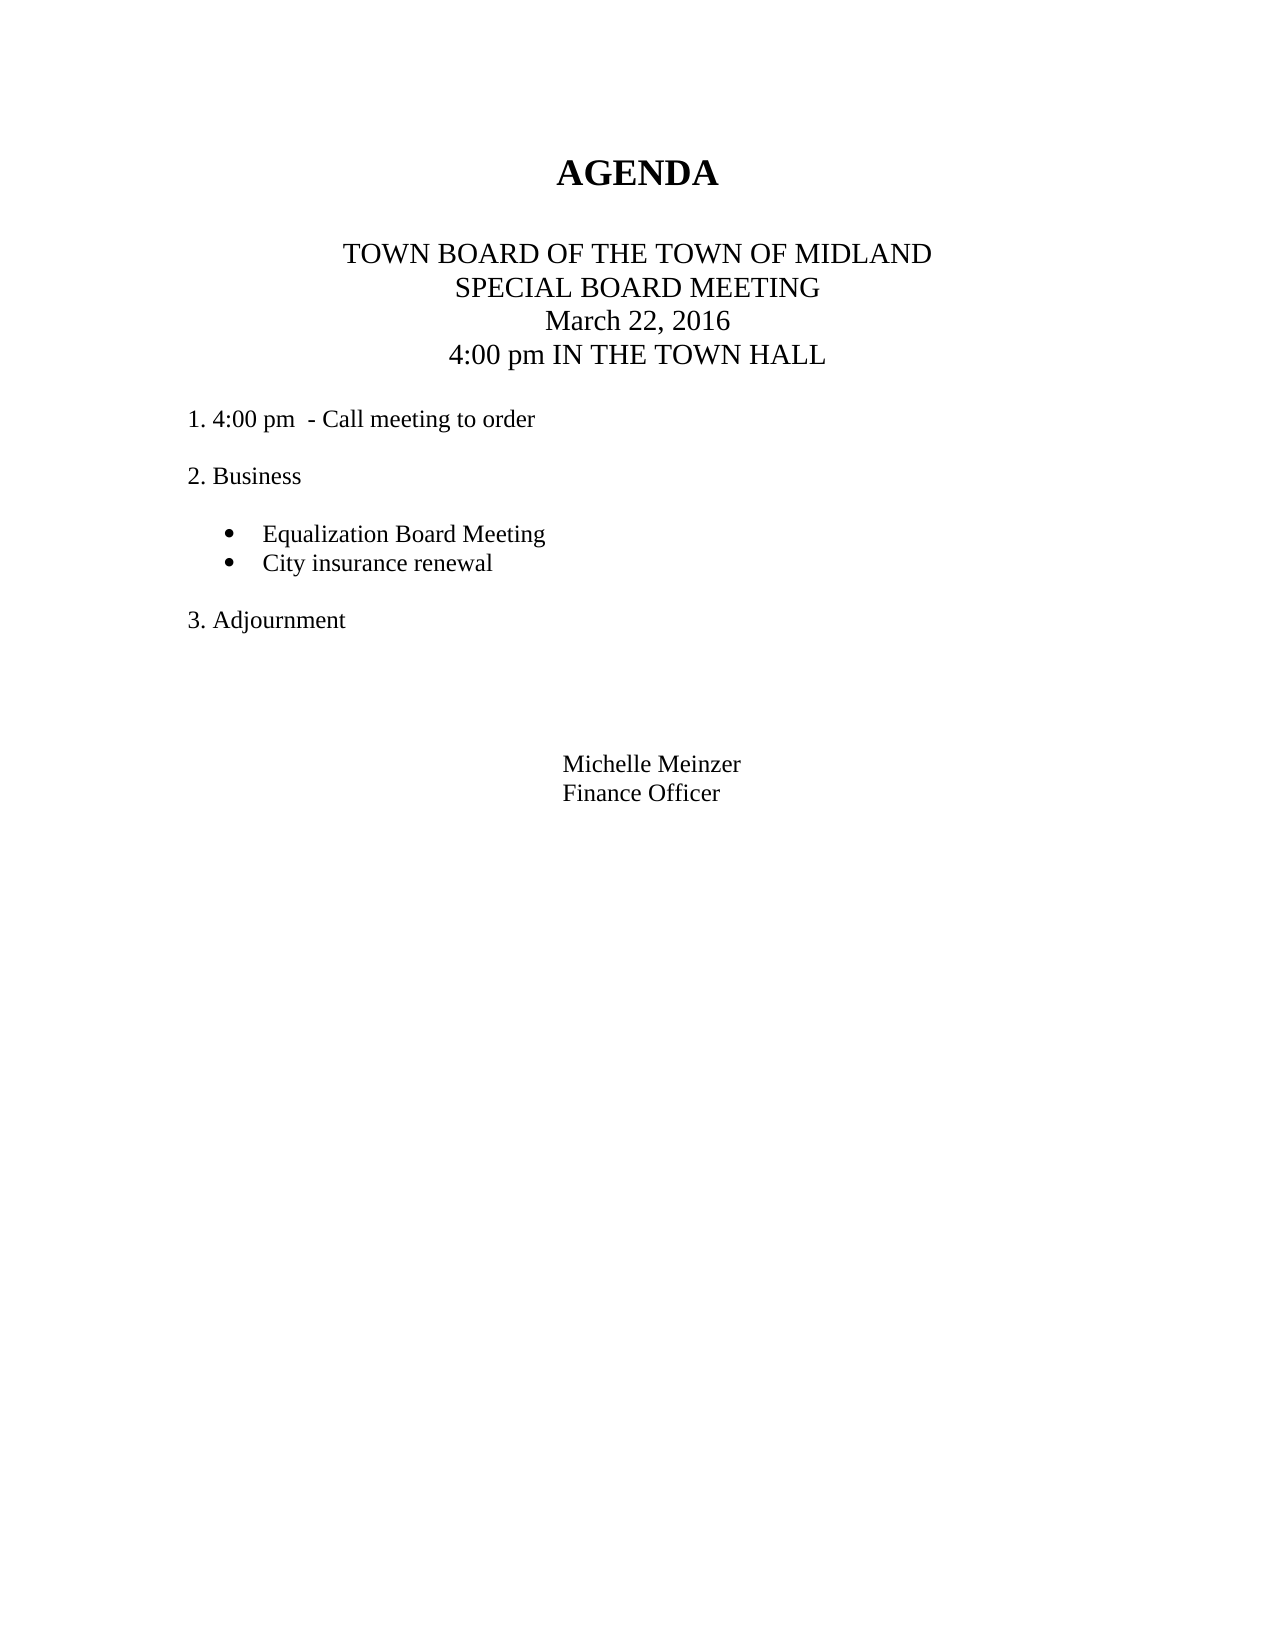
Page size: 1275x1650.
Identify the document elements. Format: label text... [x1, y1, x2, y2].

text March 22, 2016 [187, 303, 1087, 337]
text Finance Officer [187, 778, 1087, 806]
text 2. Business [187, 461, 1087, 490]
text SPECIAL BOARD MEETING [187, 270, 1087, 303]
text TOWN BOARD OF THE TOWN OF MIDLAND [187, 236, 1087, 270]
list City insurance renewal [225, 548, 1087, 576]
text Michelle Meinzer [187, 749, 1087, 778]
text 3. Adjournment [187, 605, 1087, 634]
text 4:00 pm IN THE TOWN HALL [187, 337, 1087, 370]
text AGENDA [187, 150, 1087, 193]
text 1. 4:00 pm - Call meeting to order [187, 404, 1087, 433]
list Equalization Board Meeting [225, 519, 1087, 548]
